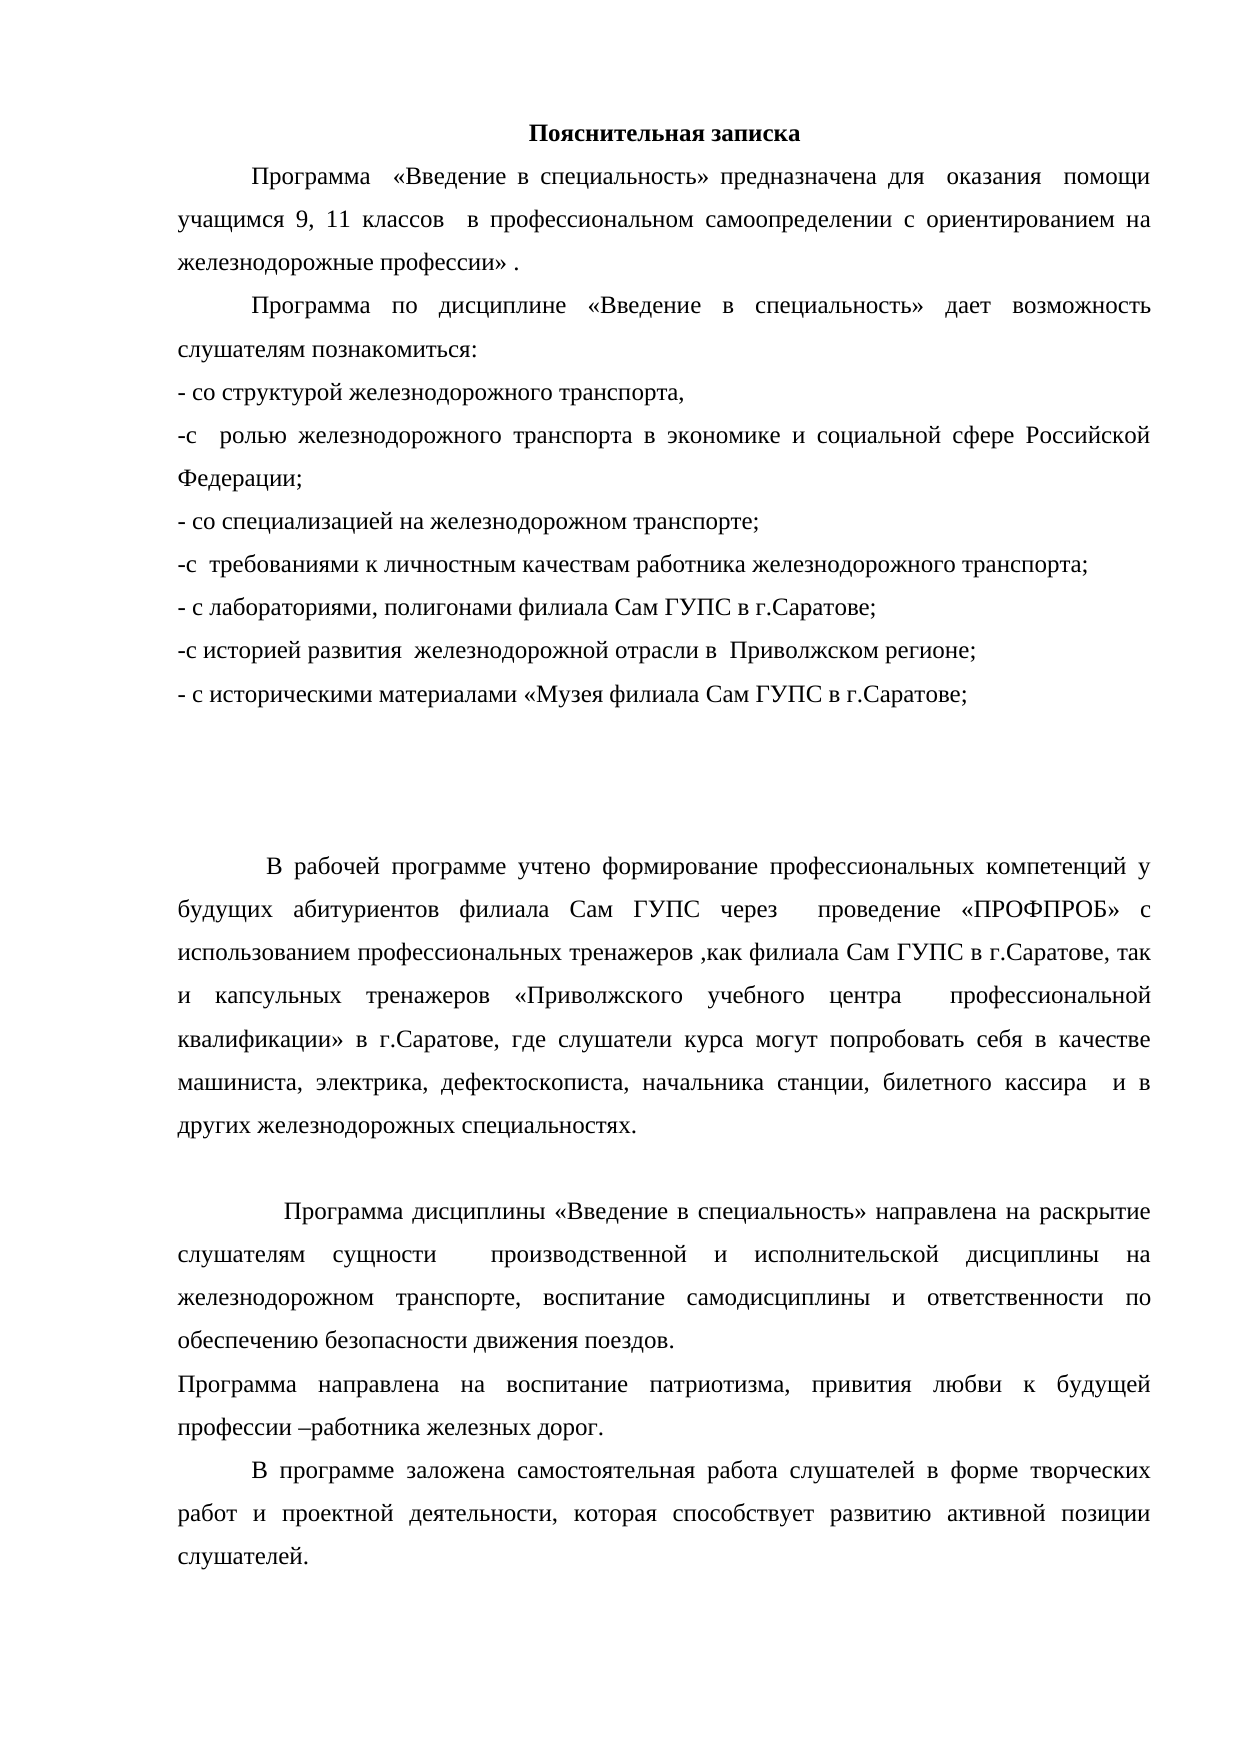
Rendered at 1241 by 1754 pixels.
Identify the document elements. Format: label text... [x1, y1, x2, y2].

text Программа дисциплины «Введение в специальность» направлена на раскрытие слушателям сущности производственной и исполнительской дисциплины на железнодорожном транспорте, воспитание самодисциплины и ответственности по обеспечению безопасности движения поездов. [177, 1196, 1152, 1354]
text -с ролью железнодорожного транспорта в экономике и социальной сфере Российской Федерации; [177, 420, 1152, 492]
text - с историческими материалами «Музея филиала Сам ГУПС в г.Саратове; [177, 679, 1152, 707]
text -с историей развития железнодорожной отрасли в Приволжском регионе; [177, 636, 1152, 664]
text -с требованиями к личностным качествам работника железнодорожного транспорта; [177, 549, 1152, 578]
text Программа «Введение в специальность» предназначена для оказания помощи учащимся 9, 11 классов в профессиональном самоопределении с ориентированием на железнодорожные профессии» . [177, 161, 1152, 204]
text В программе заложена самостоятельная работа слушателей в форме творческих работ и проектной деятельности, которая способствует развитию активной позиции слушателей. [177, 1455, 1152, 1570]
text - со структурой железнодорожного транспорта, [177, 377, 1152, 406]
text Программа «Введение в специальность» предназначена для оказания помощи учащимся 9, 11 классов в профессиональном самоопределении с ориентированием на железнодорожные профессии» . [177, 233, 1152, 276]
text Программа направлена на воспитание патриотизма, привития любви к будущей профессии –работника железных дорог. [177, 1369, 1152, 1441]
text - со специализацией на железнодорожном транспорте; [177, 506, 1152, 535]
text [177, 118, 1152, 147]
text Программа по дисциплине «Введение в специальность» дает возможность слушателям познакомиться: [177, 291, 1152, 362]
text В рабочей программе учтено формирование профессиональных компетенций у будущих абитуриентов филиала Сам ГУПС через проведение «ПРОФПРОБ» с использованием профессиональных тренажеров ,как филиала Сам ГУПС в г.Саратове, так и капсульных тренажеров «Приволжского учебного центра профессиональной квалификации» в г.Саратове, где слушатели курса могут попробовать себя в качестве машиниста, электрика, дефектоскописта, начальника станции, билетного кассира и в других железнодорожных специальностях. [177, 851, 1152, 1139]
text - с лабораториями, полигонами филиала Сам ГУПС в г.Саратове; [177, 592, 1152, 621]
